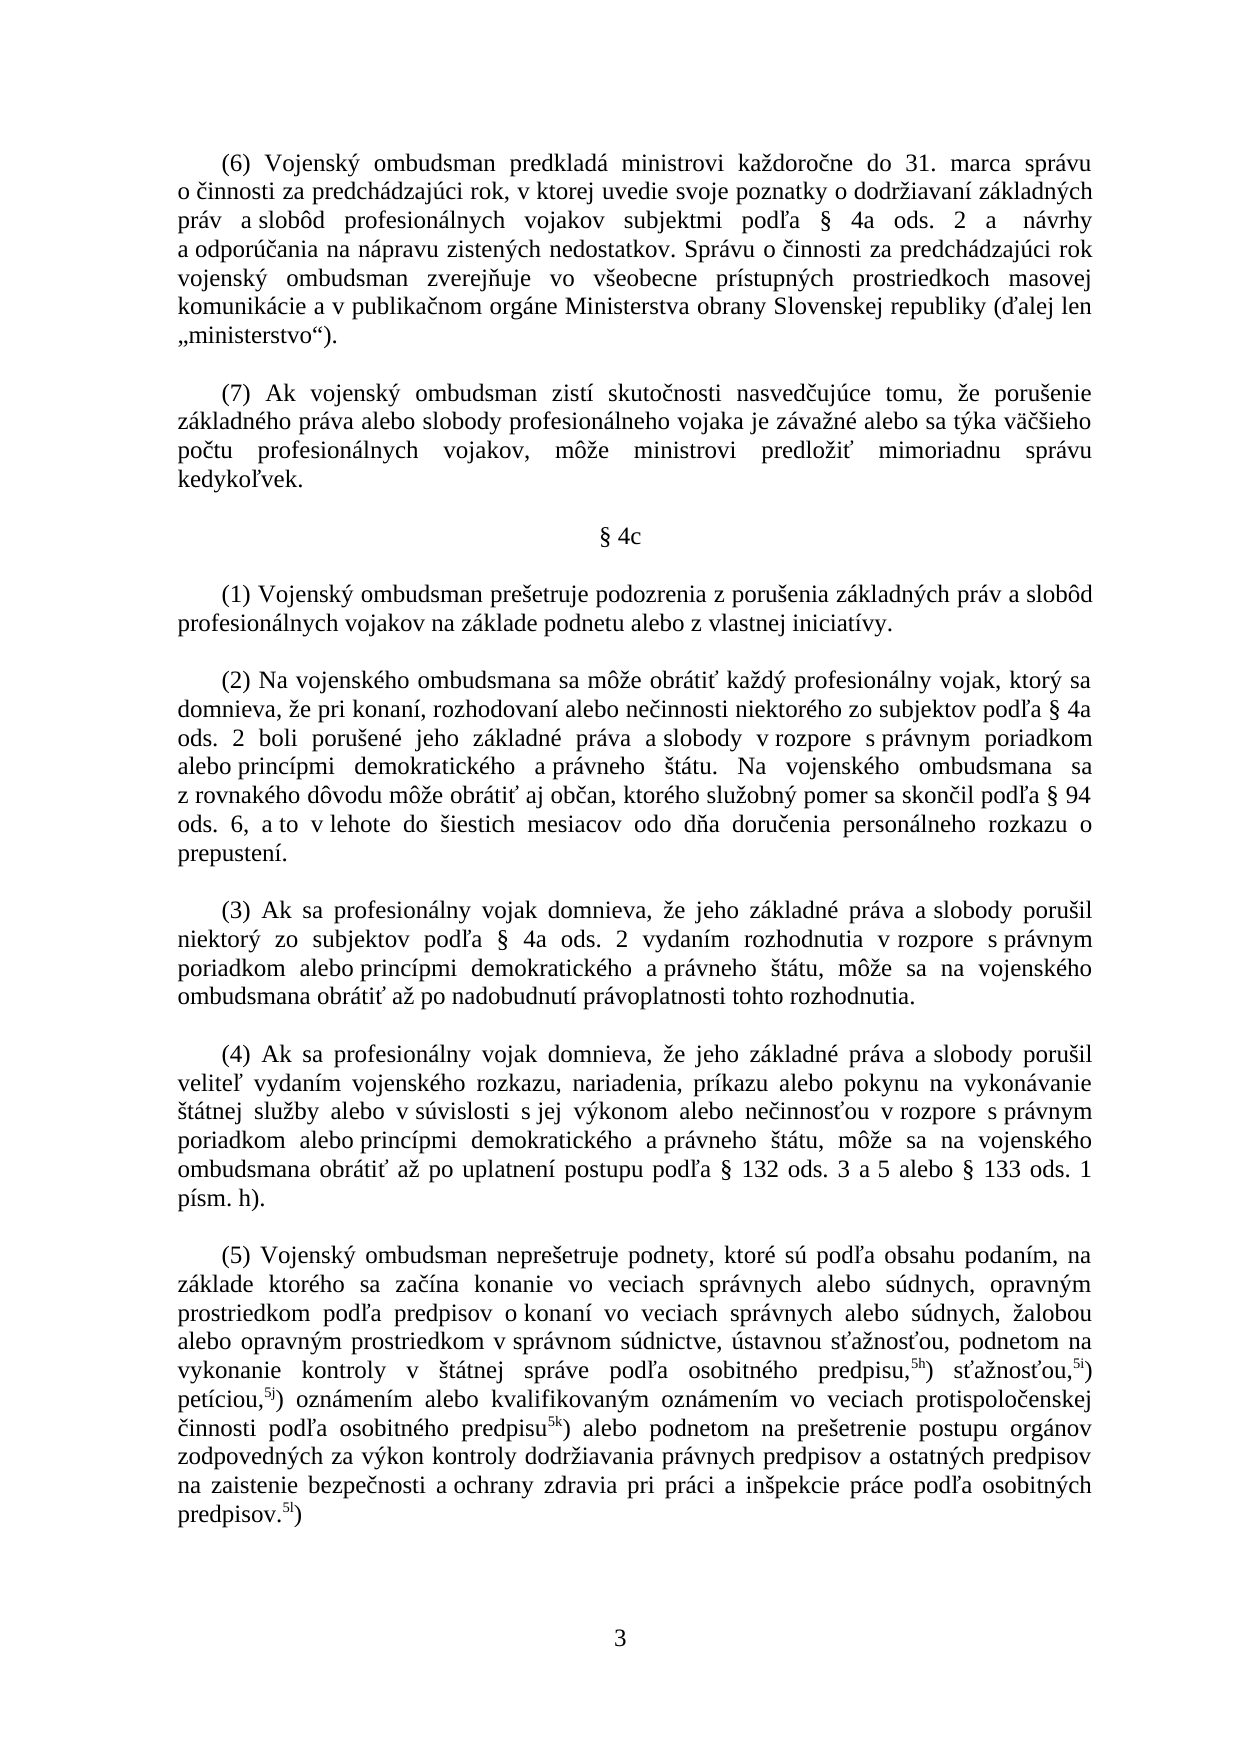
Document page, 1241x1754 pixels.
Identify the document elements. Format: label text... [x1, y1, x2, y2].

text (7) Ak vojenský ombudsman zistí skutočnosti nasvedčujúce tomu, že porušenie základného práva alebo slobody profesionálneho vojaka je závažné alebo sa týka väčšieho počtu profesionálnych vojakov, môže ministrovi predložiť mimoriadnu správu kedykoľvek. [177, 378, 1092, 493]
text (5) Vojenský ombudsman neprešetruje podnety, ktoré sú podľa obsahu podaním, na základe ktorého sa začína konanie vo veciach správnych alebo súdnych, opravným prostriedkom podľa predpisov o konaní vo veciach správnych alebo súdnych, žalobou alebo opravným prostriedkom v správnom súdnictve, ústavnou sťažnosťou, podnetom na vykonanie kontroly v štátnej správe podľa osobitného predpisu,5h) sťažnosťou,5i) petíciou,5j) oznámením alebo kvalifikovaným oznámením vo veciach protispoločenskej činnosti podľa osobitného predpisu5k) alebo podnetom na prešetrenie postupu orgánov zodpovedných za výkon kontroly dodržiavania právnych predpisov a ostatných predpisov na zaistenie bezpečnosti a ochrany zdravia pri práci a inšpekcie práce podľa osobitných predpisov.5l) [177, 1240, 1092, 1528]
text (3) Ak sa profesionálny vojak domnieva, že jeho základné práva a slobody porušil niektorý zo subjektov podľa § 4a ods. 2 vydaním rozhodnutia v rozpore s právnym poriadkom alebo princípmi demokratického a právneho štátu, môže sa na vojenského ombudsmana obrátiť až po nadobudnutí právoplatnosti tohto rozhodnutia. [177, 895, 1092, 1010]
text § 4c [148, 521, 1092, 550]
text (6) Vojenský ombudsman predkladá ministrovi každoročne do 31. marca správu o činnosti za predchádzajúci rok, v ktorej uvedie svoje poznatky o dodržiavaní základných práv a slobôd profesionálnych vojakov subjektmi podľa § 4a ods. 2 a návrhy a odporúčania na nápravu zistených nedostatkov. Správu o činnosti za predchádzajúci rok vojenský ombudsman zverejňuje vo všeobecne prístupných prostriedkoch masovej komunikácie a v publikačnom orgáne Ministerstva obrany Slovenskej republiky (ďalej len „ministerstvo“). [177, 148, 1092, 349]
text (4) Ak sa profesionálny vojak domnieva, že jeho základné práva a slobody porušil veliteľ vydaním vojenského rozkazu, nariadenia, príkazu alebo pokynu na vykonávanie štátnej služby alebo v súvislosti s jej výkonom alebo nečinnosťou v rozpore s právnym poriadkom alebo princípmi demokratického a právneho štátu, môže sa na vojenského ombudsmana obrátiť až po uplatnení postupu podľa § 132 ods. 3 a 5 alebo § 133 ods. 1 písm. h). [177, 1039, 1092, 1211]
text (2) Na vojenského ombudsmana sa môže obrátiť každý profesionálny vojak, ktorý sa domnieva, že pri konaní, rozhodovaní alebo nečinnosti niektorého zo subjektov podľa § 4a ods. 2 boli porušené jeho základné práva a slobody v rozpore s právnym poriadkom alebo princípmi demokratického a právneho štátu. Na vojenského ombudsmana sa z rovnakého dôvodu môže obrátiť aj občan, ktorého služobný pomer sa skončil podľa § 94 ods. 6, a to v lehote do šiestich mesiacov odo dňa doručenia personálneho rozkazu o prepustení. [177, 665, 1092, 866]
text (1) Vojenský ombudsman prešetruje podozrenia z porušenia základných práv a slobôd profesionálnych vojakov na základe podnetu alebo z vlastnej iniciatívy. [177, 579, 1092, 636]
